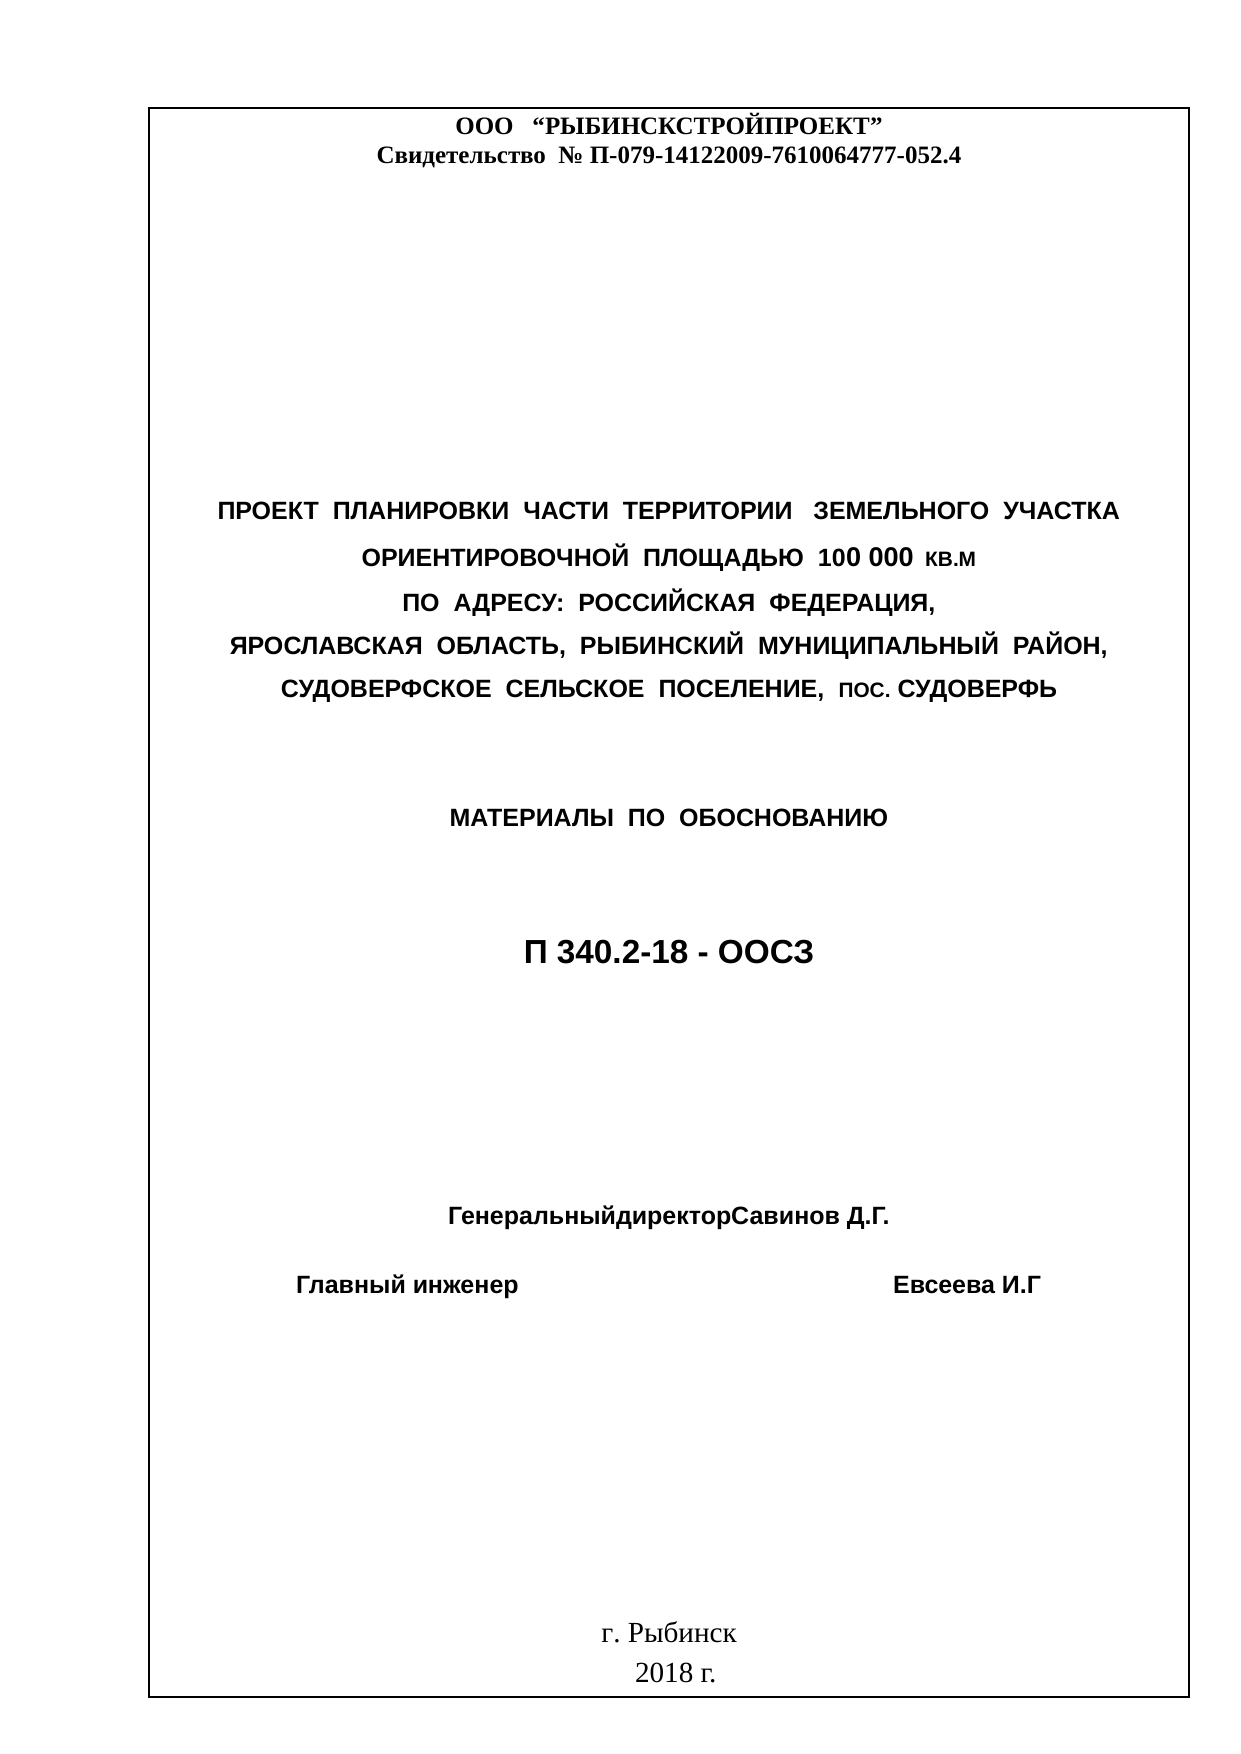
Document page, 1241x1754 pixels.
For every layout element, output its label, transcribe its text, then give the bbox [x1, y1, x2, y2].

list по адресу: РОССИЙСКАЯ ФЕДЕРАЦИЯ, [152, 587, 1186, 616]
list Ярославская область, Рыбинский МУНИЦИПАЛЬНЫЙ район, [152, 631, 1186, 659]
text ГенеральныйдиректорСавинов Д.Г. [152, 1201, 1186, 1230]
text Главный инженер Евсеева И.Г [152, 1270, 1186, 1299]
list МАТЕРИАЛЫ ПО ОБОСНОВАНИЮ [152, 803, 1186, 832]
list Проект планировки части территории земельного участка ориентировочной площадью 100 000 КВ.М [152, 496, 1186, 572]
list П 340.2-18 - оосз [152, 932, 1186, 971]
list ООО “РЫБИНСКстройпроект” [152, 111, 1186, 140]
list СУДОВЕРФСКОЕ сельское поселение, ПОС. Судоверфь [152, 674, 1186, 702]
text Свидетельство № П-079-14122009-7610064777-052.4 [152, 140, 1186, 168]
